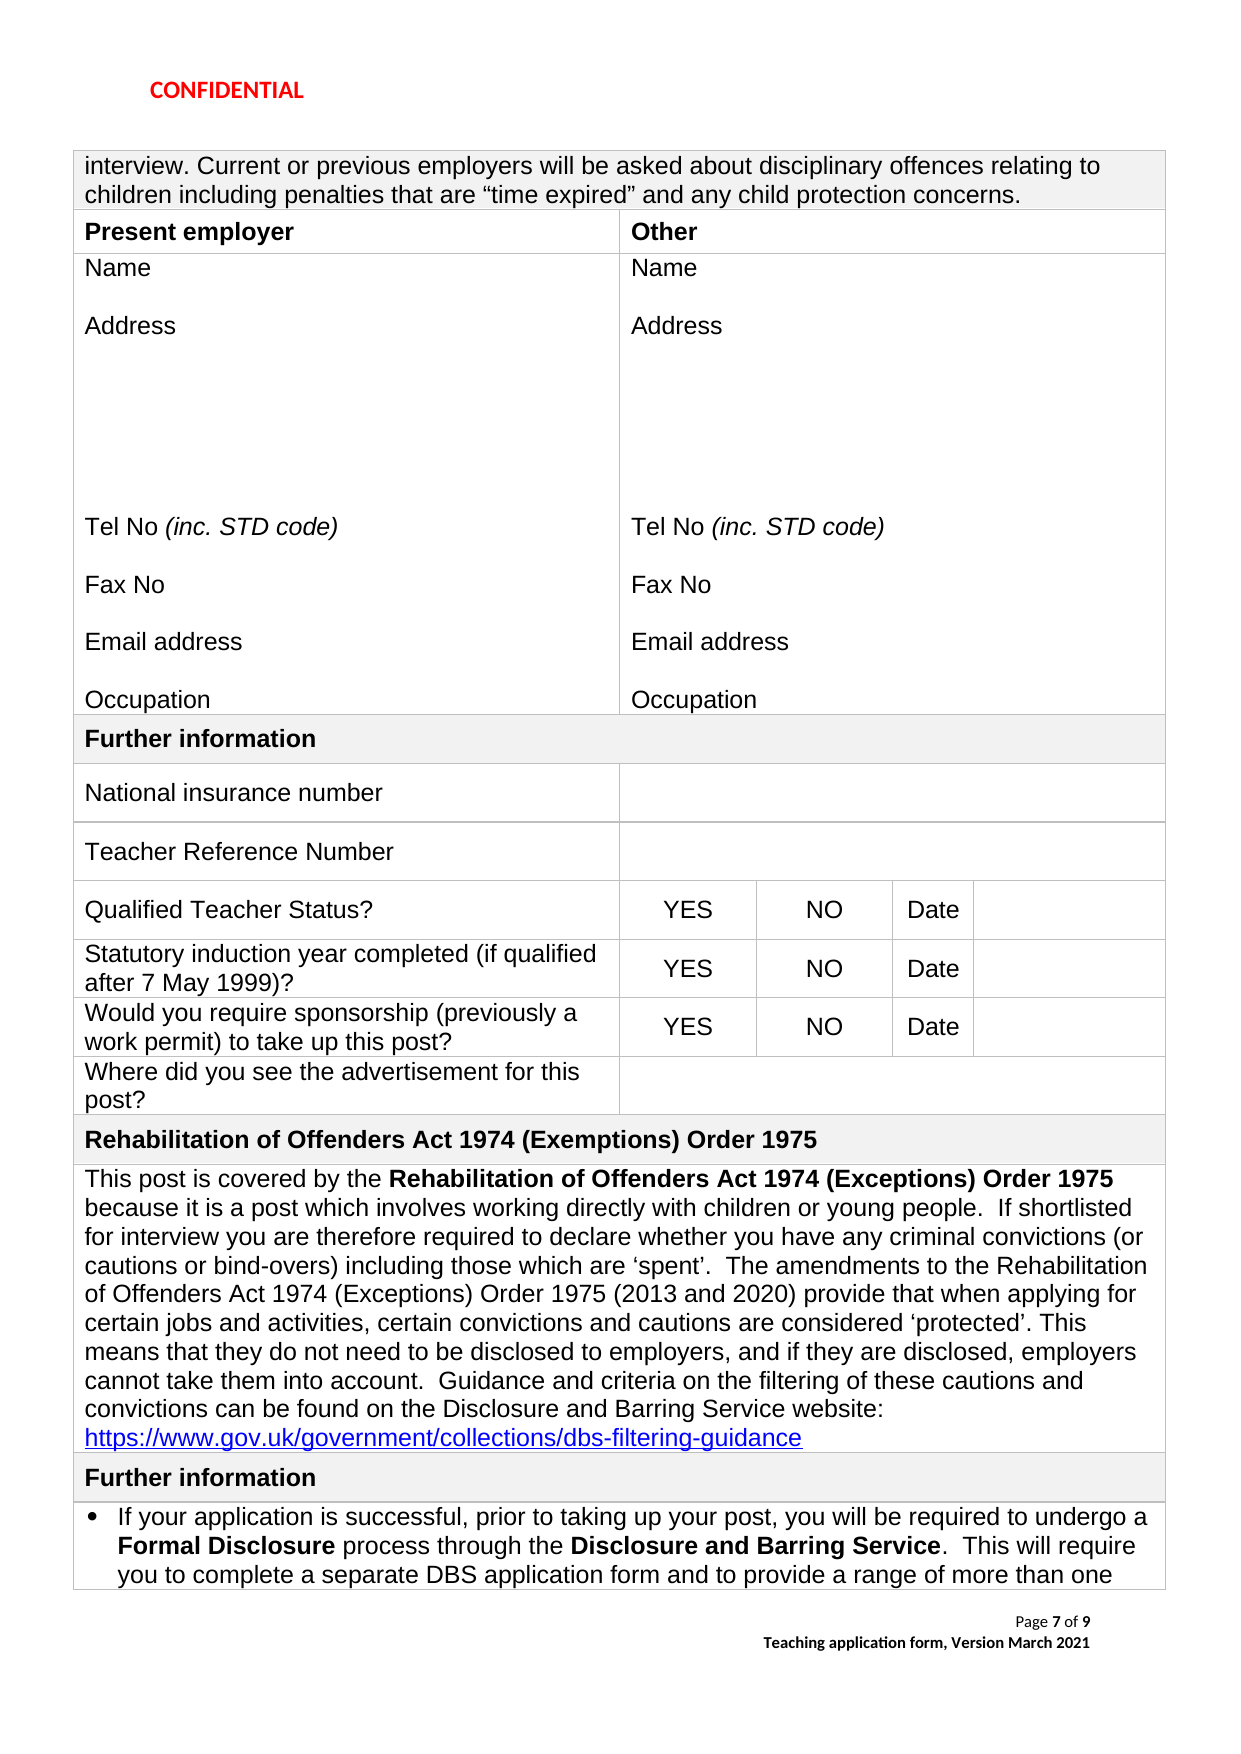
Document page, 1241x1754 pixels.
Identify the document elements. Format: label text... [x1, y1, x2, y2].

table_cell Qualified Teacher Status? [74, 881, 619, 938]
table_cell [74, 1503, 1165, 1589]
table_cell Further information [74, 1453, 1165, 1501]
table_cell Would you require sponsorship (previously a work permit) to take up this post? [74, 998, 619, 1056]
table_cell Where did you see the advertisement for this post? [74, 1057, 619, 1114]
table_cell [974, 881, 1165, 938]
table_cell This post is covered by the Rehabilitation of Offenders Act 1974 (Exceptions) Order 1975 because it is a post which involves working directly with children or young people. If shortlisted for interview you are therefore required to declare whether you have any criminal convictions (or cautions or bind-overs) including those which are ‘spent’. The amendments to the Rehabilitation of Offenders Act 1974 (Exceptions) Order 1975 (2013 and 2020) provide that when applying for certain jobs and activities, certain convictions and cautions are considered ‘protected’. This means that they do not need to be disclosed to employers, and if they are disclosed, employers cannot take them into account. Guidance and criteria on the filtering of these cautions and convictions can be found on the Disclosure and Barring Service website: https://www.gov.uk/government/collections/dbs-filtering-guidance [74, 1165, 1165, 1452]
table_cell Name Address Tel No (inc. STD code) Fax No Email address Occupation [74, 254, 619, 713]
table_cell NO [757, 998, 892, 1056]
table_cell NO [757, 881, 892, 938]
table_cell Other [620, 210, 1165, 252]
table_cell Name Address Tel No (inc. STD code) Fax No Email address Occupation [620, 254, 1165, 713]
table_cell [974, 998, 1165, 1056]
table_cell YES [620, 940, 756, 997]
table_cell [620, 823, 1165, 880]
table_cell Rehabilitation of Offenders Act 1974 (Exemptions) Order 1975 [74, 1115, 1165, 1163]
table_cell Teacher Reference Number [74, 823, 619, 880]
table_cell Present employer [74, 210, 619, 252]
table_cell NO [757, 940, 892, 997]
table_cell Date [893, 881, 973, 938]
table_cell Date [893, 940, 973, 997]
table_cell YES [620, 998, 756, 1056]
table_cell Date [893, 998, 973, 1056]
table_cell [974, 940, 1165, 997]
table_cell [620, 764, 1165, 821]
table_cell National insurance number [74, 764, 619, 821]
table_cell [620, 1057, 1165, 1114]
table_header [74, 151, 1165, 208]
table_cell YES [620, 881, 756, 938]
table_cell Further information [74, 715, 1165, 763]
table_cell Statutory induction year completed (if qualified after 7 May 1999)? [74, 940, 619, 997]
